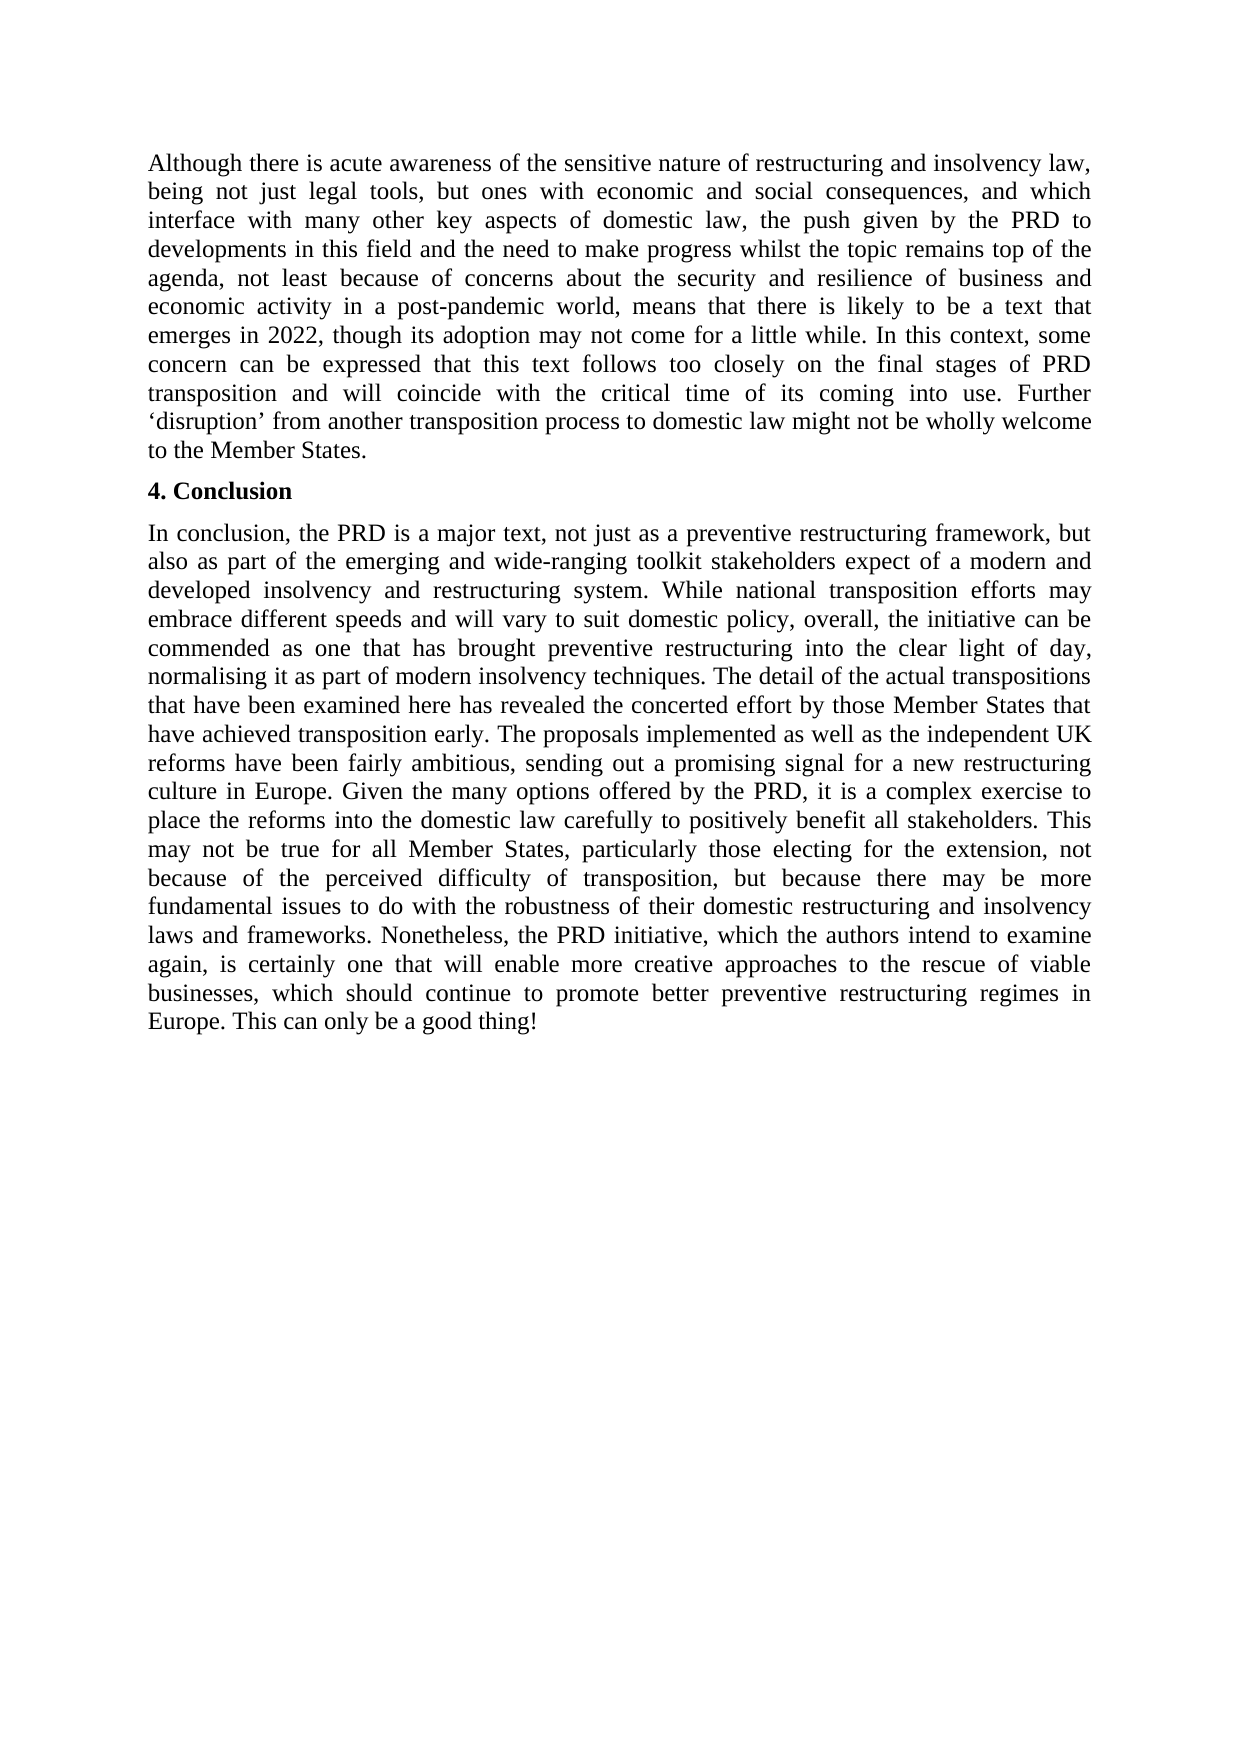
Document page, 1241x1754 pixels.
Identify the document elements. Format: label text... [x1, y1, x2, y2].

text Although there is acute awareness of the sensitive nature of restructuring and insolvency law, being not just legal tools, but ones with economic and social consequences, and which interface with many other key aspects of domestic law, the push given by the PRD to developments in this field and the need to make progress whilst the topic remains top of the agenda, not least because of concerns about the security and resilience of business and economic activity in a post-pandemic world, means that there is likely to be a text that emerges in 2022, though its adoption may not come for a little while. In this context, some concern can be expressed that this text follows too closely on the final stages of PRD transposition and will coincide with the critical time of its coming into use. Further ‘disruption’ from another transposition process to domestic law might not be wholly welcome to the Member States. [148, 148, 1093, 464]
text In conclusion, the PRD is a major text, not just as a preventive restructuring framework, but also as part of the emerging and wide-ranging toolkit stakeholders expect of a modern and developed insolvency and restructuring system. While national transposition efforts may embrace different speeds and will vary to suit domestic policy, overall, the initiative can be commended as one that has brought preventive restructuring into the clear light of day, normalising it as part of modern insolvency techniques. The detail of the actual transpositions that have been examined here has revealed the concerted effort by those Member States that have achieved transposition early. The proposals implemented as well as the independent UK reforms have been fairly ambitious, sending out a promising signal for a new restructuring culture in Europe. Given the many options offered by the PRD, it is a complex exercise to place the reforms into the domestic law carefully to positively benefit all stakeholders. This may not be true for all Member States, particularly those electing for the extension, not because of the perceived difficulty of transposition, but because there may be more fundamental issues to do with the robustness of their domestic restructuring and insolvency laws and frameworks. Nonetheless, the PRD initiative, which the authors intend to examine again, is certainly one that will enable more creative approaches to the rescue of viable businesses, which should continue to promote better preventive restructuring regimes in Europe. This can only be a good thing! [148, 518, 1093, 1035]
text 4. Conclusion [148, 476, 1093, 505]
